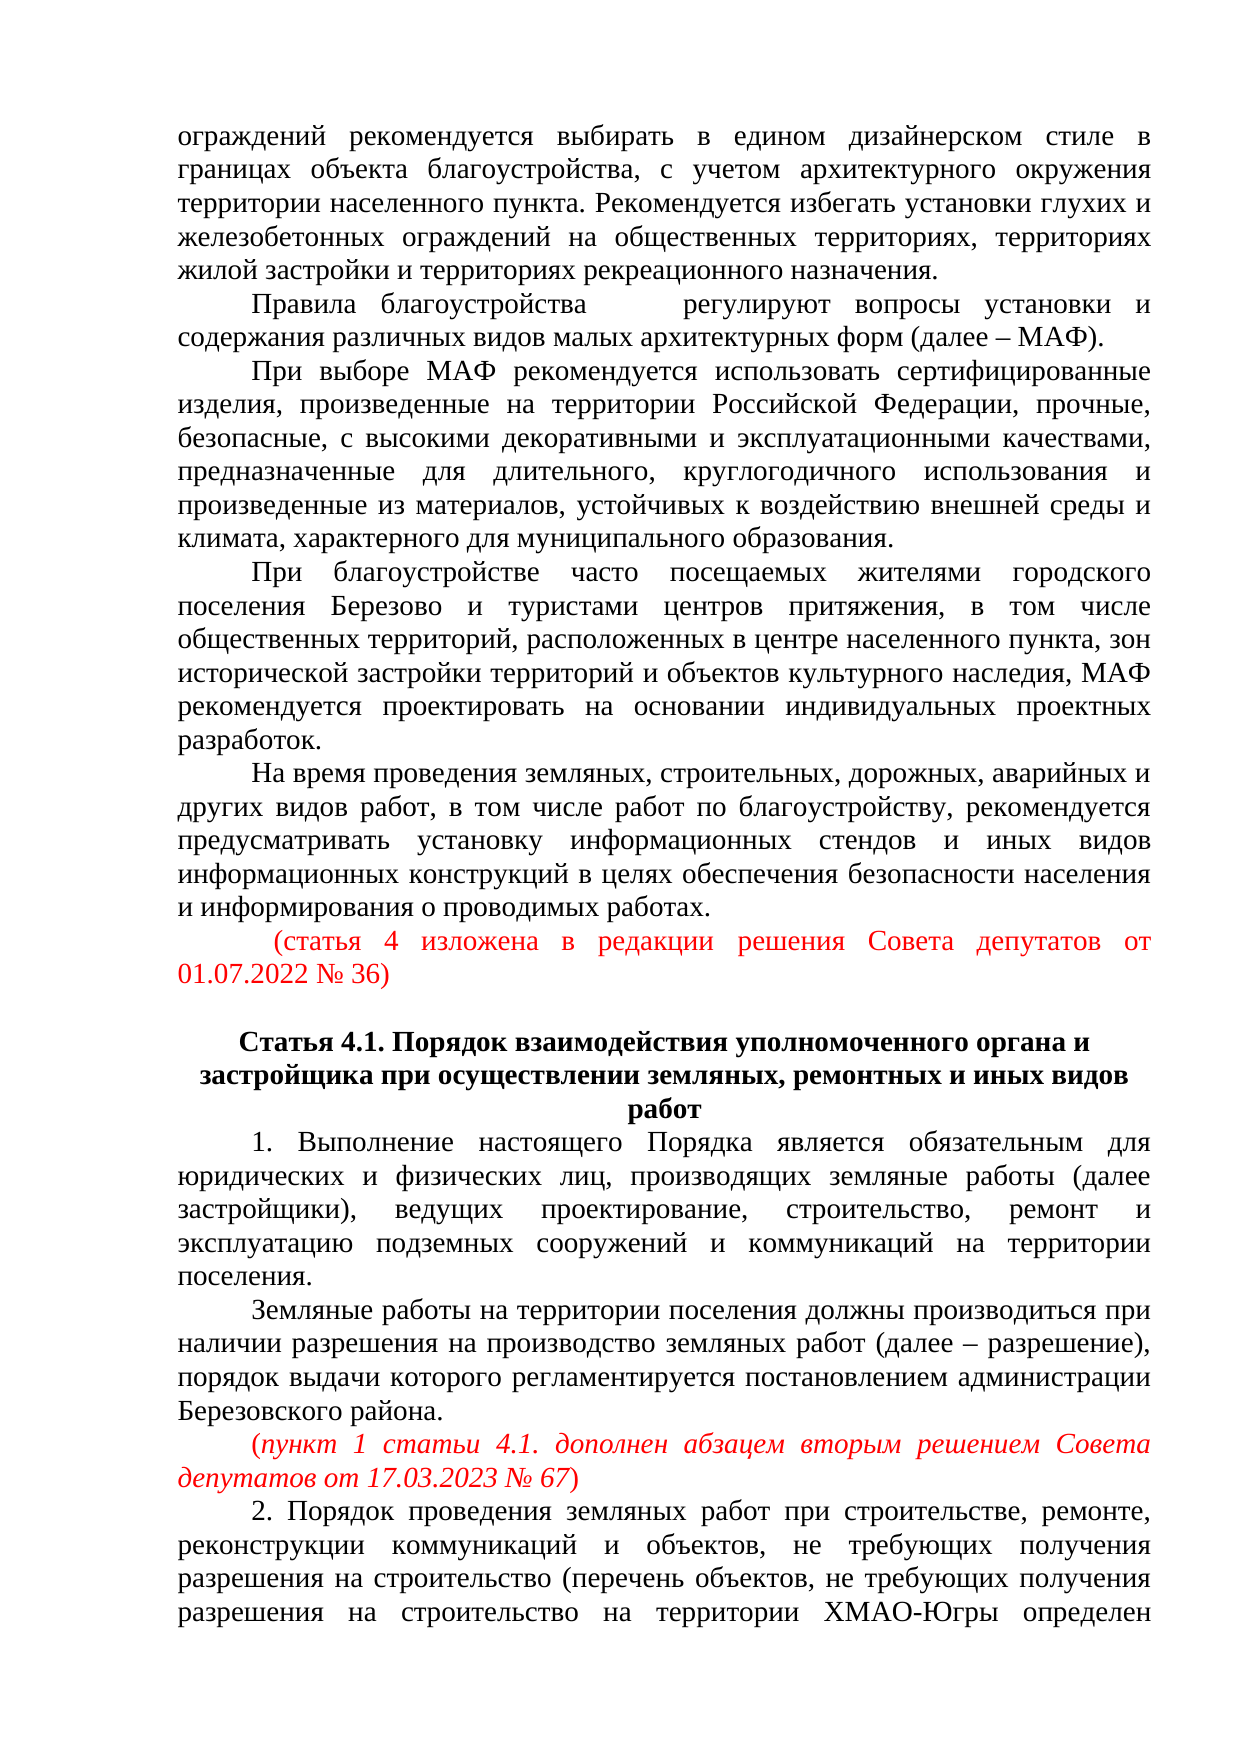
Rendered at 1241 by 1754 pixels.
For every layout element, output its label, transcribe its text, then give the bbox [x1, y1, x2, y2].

text (пункт 1 статьи 4.1. дополнен абзацем вторым решением Совета депутатов от 17.03.2023 № 67) [177, 1426, 1152, 1493]
text На время проведения земляных, строительных, дорожных, аварийных и других видов работ, в том числе работ по благоустройству, рекомендуется предусматривать установку информационных стендов и иных видов информационных конструкций в целях обеспечения безопасности населения и информирования о проводимых работах. [177, 755, 1152, 923]
text (статья 4 изложена в редакции решения Совета депутатов от 01.07.2022 № 36) [177, 923, 1152, 990]
text Земляные работы на территории поселения должны производиться при наличии разрешения на производство земляных работ (далее – разрешение), порядок выдачи которого регламентируется постановлением администрации Березовского района. [177, 1292, 1152, 1426]
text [177, 1493, 1152, 1627]
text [177, 118, 1152, 286]
text При благоустройстве часто посещаемых жителями городского поселения Березово и туристами центров притяжения, в том числе общественных территорий, расположенных в центре населенного пункта, зон исторической застройки территорий и объектов культурного наследия, МАФ рекомендуется проектировать на основании индивидуальных проектных разработок. [177, 554, 1152, 755]
text При выборе МАФ рекомендуется использовать сертифицированные изделия, произведенные на территории Российской Федерации, прочные, безопасные, с высокими декоративными и эксплуатационными качествами, предназначенные для длительного, круглогодичного использования и произведенные из материалов, устойчивых к воздействию внешней среды и климата, характерного для муниципального образования. [177, 353, 1152, 554]
text 1. Выполнение настоящего Порядка является обязательным для юридических и физических лиц, производящих земляные работы (далее застройщики), ведущих проектирование, строительство, ремонт и эксплуатацию подземных сооружений и коммуникаций на территории поселения. [177, 1124, 1152, 1292]
text Правила благоустройства регулируют вопросы установки и содержания различных видов малых архитектурных форм (далее – МАФ). [177, 286, 1152, 353]
text Статья 4.1. Порядок взаимодействия уполномоченного органа и застройщика при осуществлении земляных, ремонтных и иных видов работ [177, 1024, 1152, 1124]
